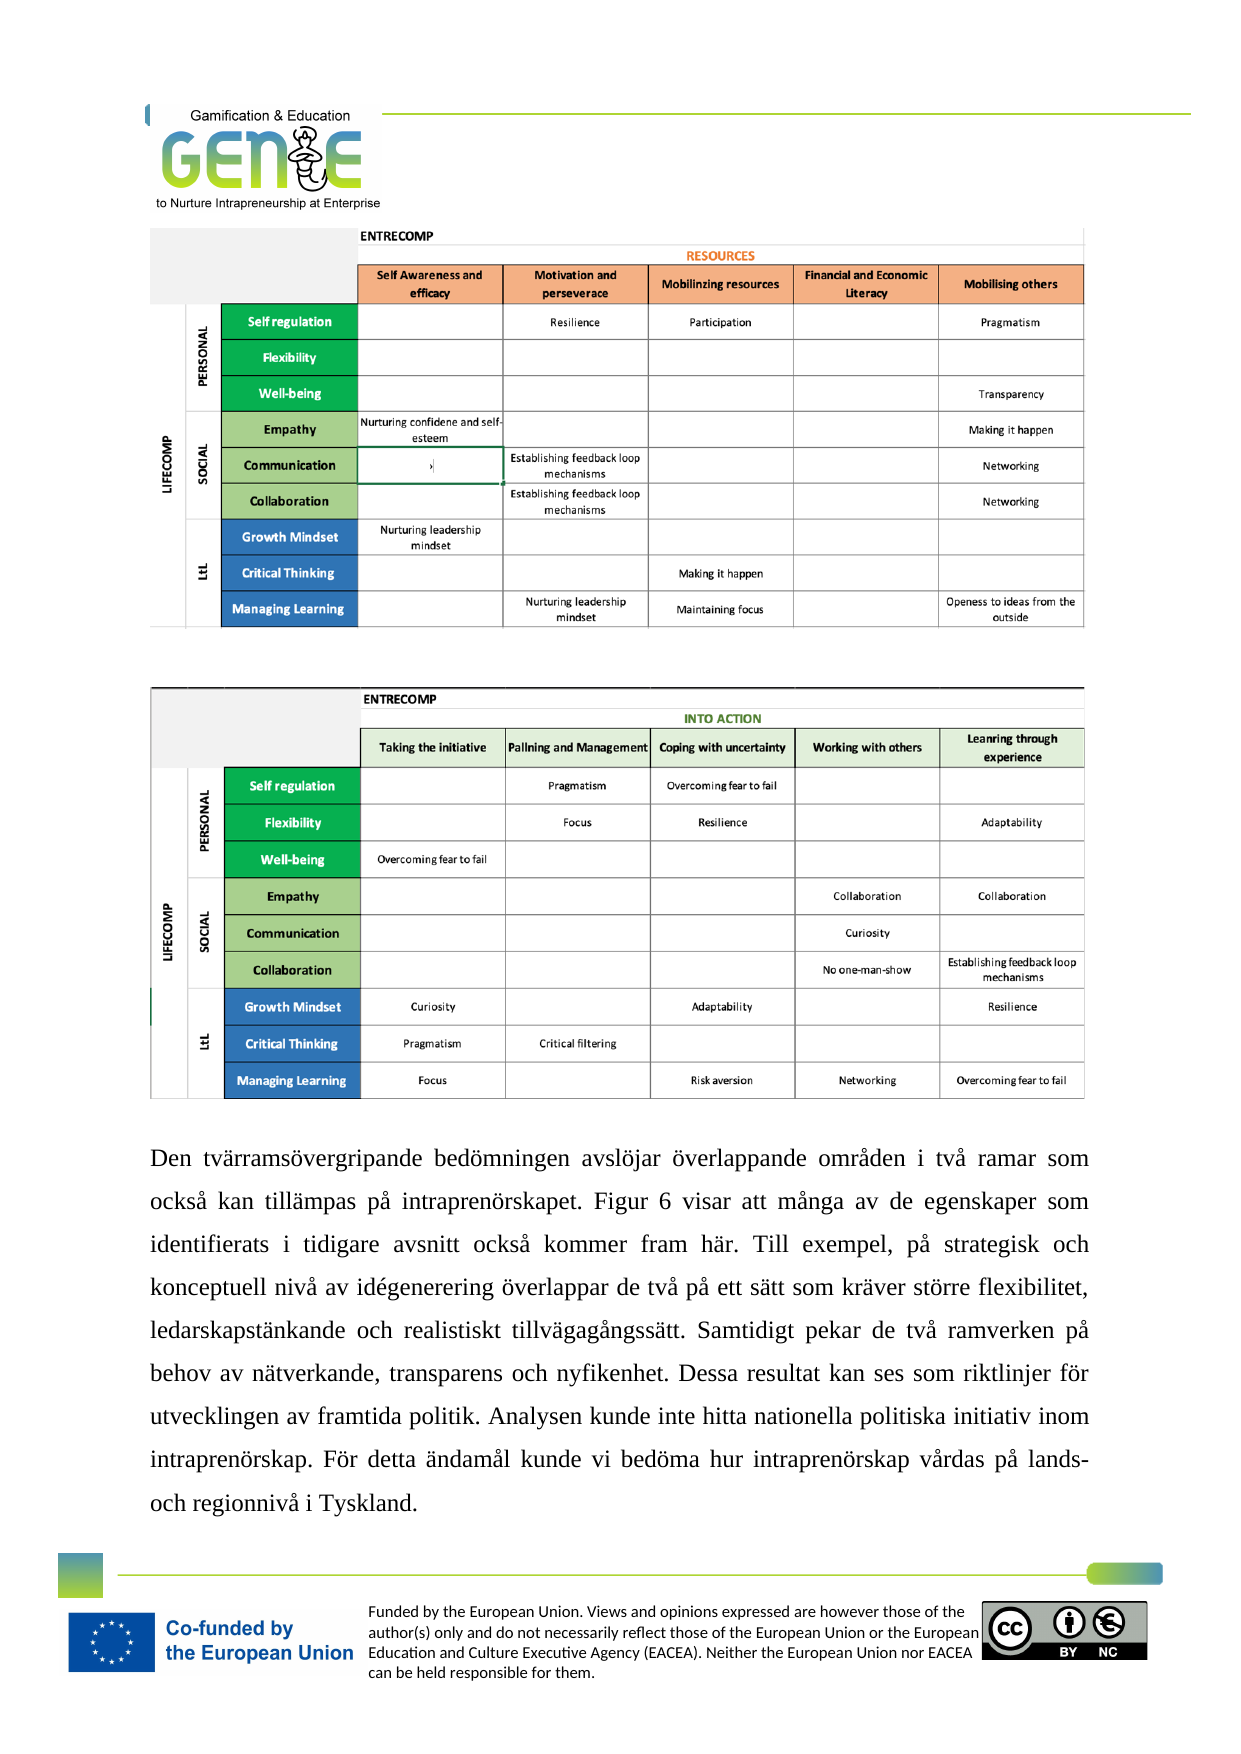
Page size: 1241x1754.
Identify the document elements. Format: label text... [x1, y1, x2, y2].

picture [981, 1601, 1148, 1660]
picture [145, 104, 383, 213]
picture [58, 1609, 369, 1676]
text Den tvärramsövergripande bedömningen avslöjar överlappande områden i två ramar som också kan tillämpas på intraprenörskapet. Figur 6 visar att många av de egenskaper som identifierats i tidigare avsnitt också kommer fram här. Till exempel, på strategisk och konceptuell nivå av idégenerering överlappar de två på ett sätt som kräver större flexibilitet, ledarskapstänkande och realistiskt tillvägagångssätt. Samtidigt pekar de två ramverken på behov av nätverkande, transparens och nyfikenhet. Dessa resultat kan ses som riktlinjer för utvecklingen av framtida politik. Analysen kunde inte hitta nationella politiska initiativ inom intraprenörskap. För detta ändamål kunde vi bedöma hur intraprenörskap vårdas på lands- och regionnivå i Tyskland. [150, 1143, 1090, 1516]
picture [150, 687, 1085, 1099]
picture [58, 1553, 103, 1598]
picture [150, 228, 1086, 629]
picture [1087, 1563, 1162, 1584]
